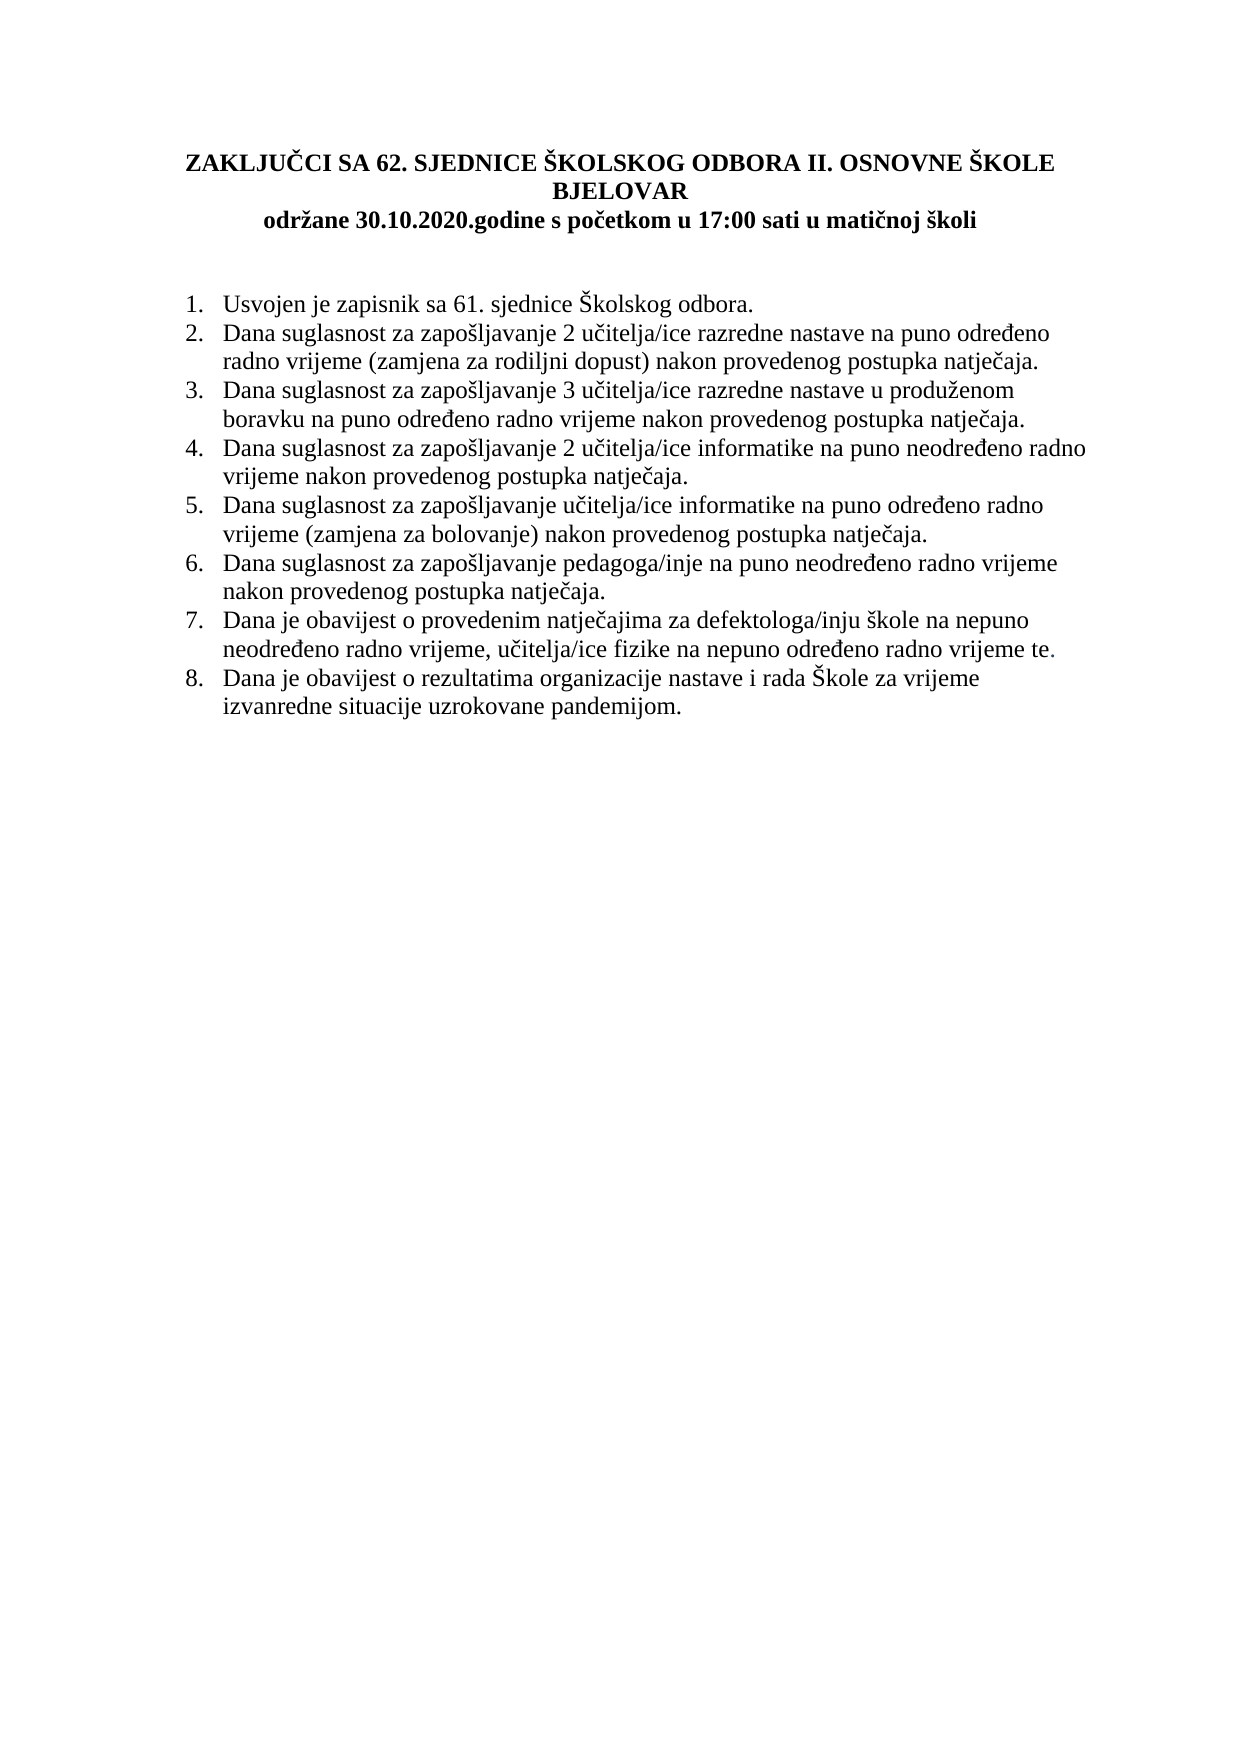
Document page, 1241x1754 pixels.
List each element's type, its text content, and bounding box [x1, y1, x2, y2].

list Dana suglasnost za zapošljavanje 3 učitelja/ice razredne nastave u produženom boravku na puno određeno radno vrijeme nakon provedenog postupka natječaja. [185, 375, 1093, 433]
list Dana suglasnost za zapošljavanje 2 učitelja/ice razredne nastave na puno određeno radno vrijeme (zamjena za rodiljni dopust) nakon provedenog postupka natječaja. [185, 318, 1093, 375]
list Dana suglasnost za zapošljavanje 2 učitelja/ice informatike na puno neodređeno radno vrijeme nakon provedenog postupka natječaja. [185, 433, 1093, 490]
list Dana suglasnost za zapošljavanje pedagoga/inje na puno neodređeno radno vrijeme nakon provedenog postupka natječaja. [185, 548, 1093, 605]
list Dana je obavijest o provedenim natječajima za defektologa/inju škole na nepuno neodređeno radno vrijeme, učitelja/ice fizike na nepuno određeno radno vrijeme te. [185, 605, 1093, 663]
text ZAKLJUČCI SA 62. SJEDNICE ŠKOLSKOG ODBORA II. OSNOVNE ŠKOLE BJELOVAR [148, 148, 1093, 205]
list Usvojen je zapisnik sa 61. sjednice Školskog odbora. [185, 289, 1093, 318]
text održane 30.10.2020.godine s početkom u 17:00 sati u matičnoj školi [148, 205, 1093, 234]
list Dana suglasnost za zapošljavanje učitelja/ice informatike na puno određeno radno vrijeme (zamjena za bolovanje) nakon provedenog postupka natječaja. [185, 490, 1093, 548]
list Dana je obavijest o rezultatima organizacije nastave i rada Škole za vrijeme izvanredne situacije uzrokovane pandemijom. [185, 663, 1093, 720]
